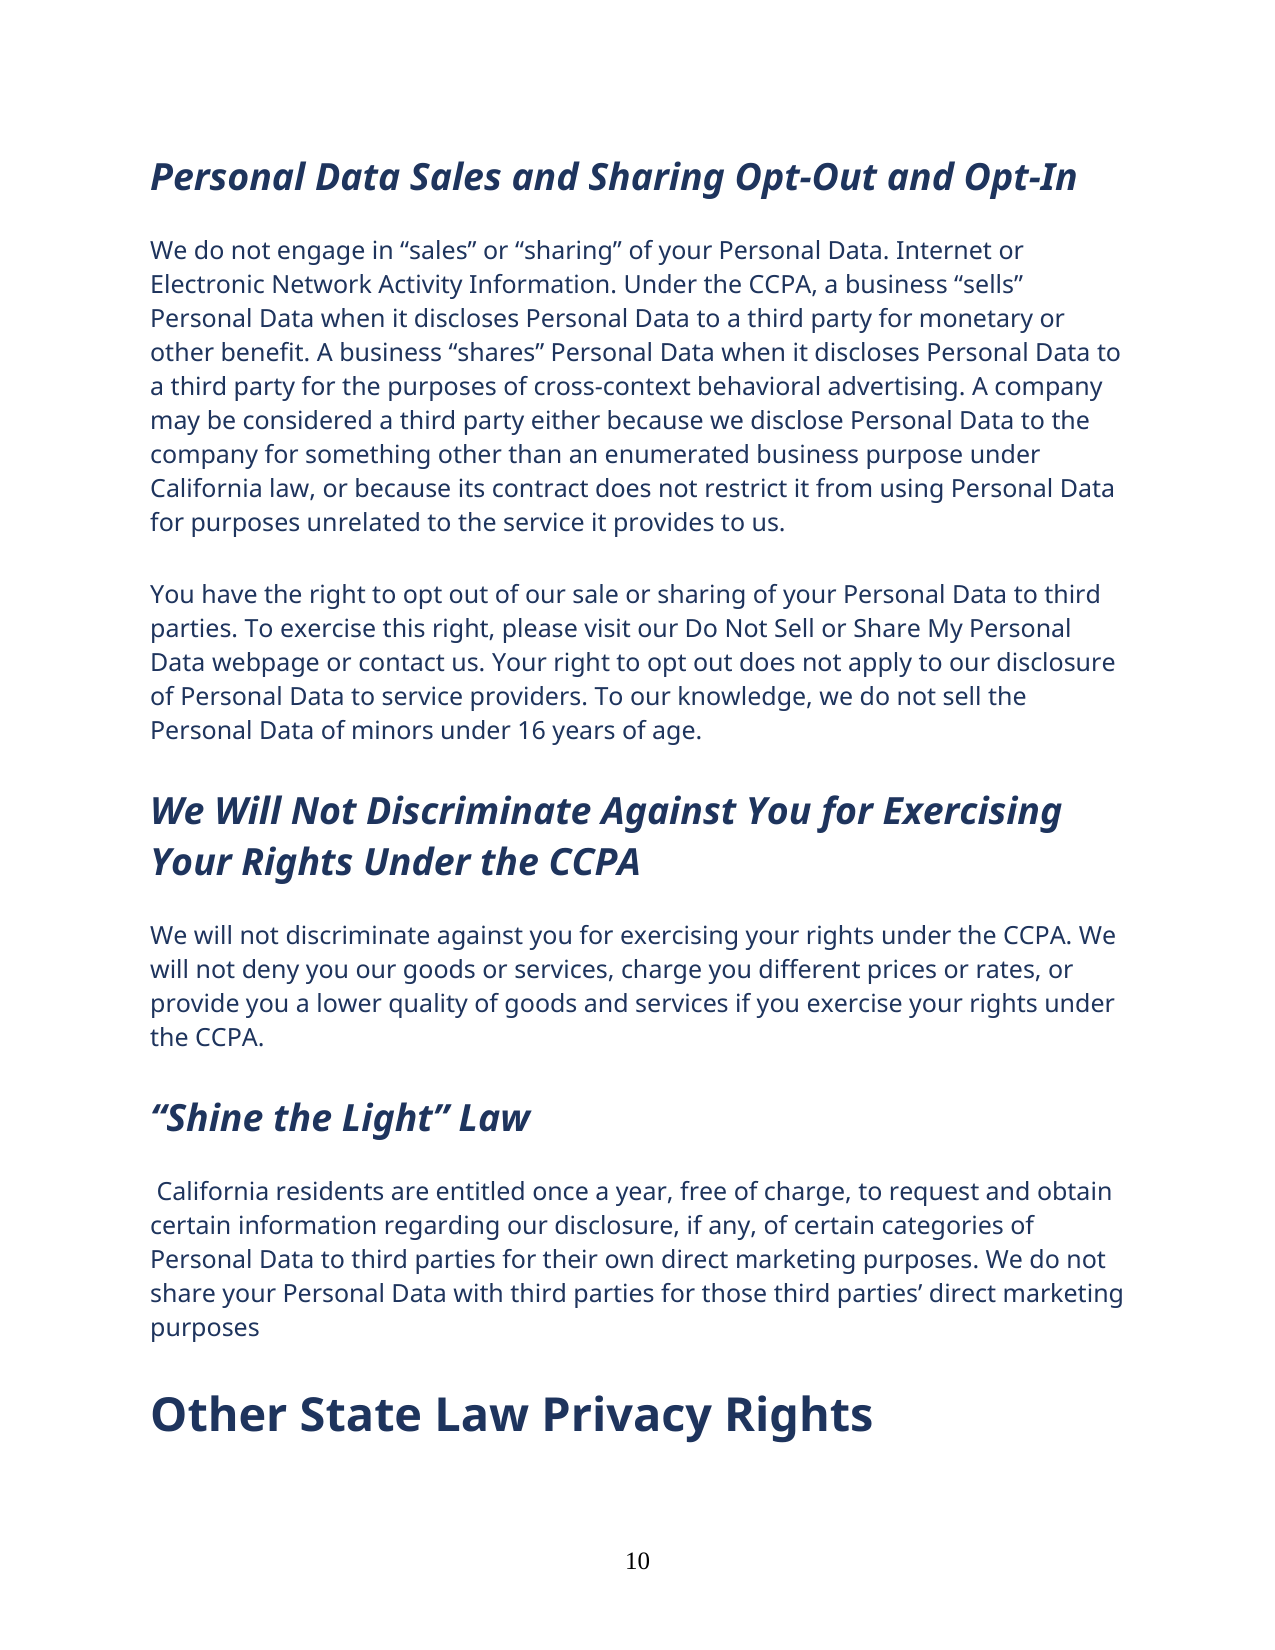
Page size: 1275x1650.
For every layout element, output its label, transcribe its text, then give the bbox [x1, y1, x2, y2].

text You have the right to opt out of our sale or sharing of your Personal Data to third parties. To exercise this right, please visit our Do Not Sell or Share My Personal Data webpage or contact us. Your right to opt out does not apply to our disclosure of Personal Data to service providers. To our knowledge, we do not sell the Personal Data of minors under 16 years of age. [150, 576, 1125, 747]
text Personal Data Sales and Sharing Opt-Out and Opt-In [150, 150, 1125, 201]
text Other State Law Privacy Rights [150, 1381, 1125, 1445]
text We Will Not Discriminate Against You for Exercising Your Rights Under the CCPA [150, 784, 1125, 886]
text California residents are entitled once a year, free of charge, to request and obtain certain information regarding our disclosure, if any, of certain categories of Personal Data to third parties for their own direct marketing purposes. We do not share your Personal Data with third parties for those third parties’ direct marketing purposes [150, 1173, 1125, 1344]
text We will not discriminate against you for exercising your rights under the CCPA. We will not deny you our goods or services, charge you different prices or rates, or provide you a lower quality of goods and services if you exercise your rights under the CCPA. [150, 917, 1125, 1054]
text “Shine the Light” Law [150, 1091, 1125, 1142]
text We do not engage in “sales” or “sharing” of your Personal Data. Internet or Electronic Network Activity Information. Under the CCPA, a business “sells” Personal Data when it discloses Personal Data to a third party for monetary or other benefit. A business “shares” Personal Data when it discloses Personal Data to a third party for the purposes of cross-context behavioral advertising. A company may be considered a third party either because we disclose Personal Data to the company for something other than an enumerated business purpose under California law, or because its contract does not restrict it from using Personal Data for purposes unrelated to the service it provides to us. [150, 232, 1125, 539]
